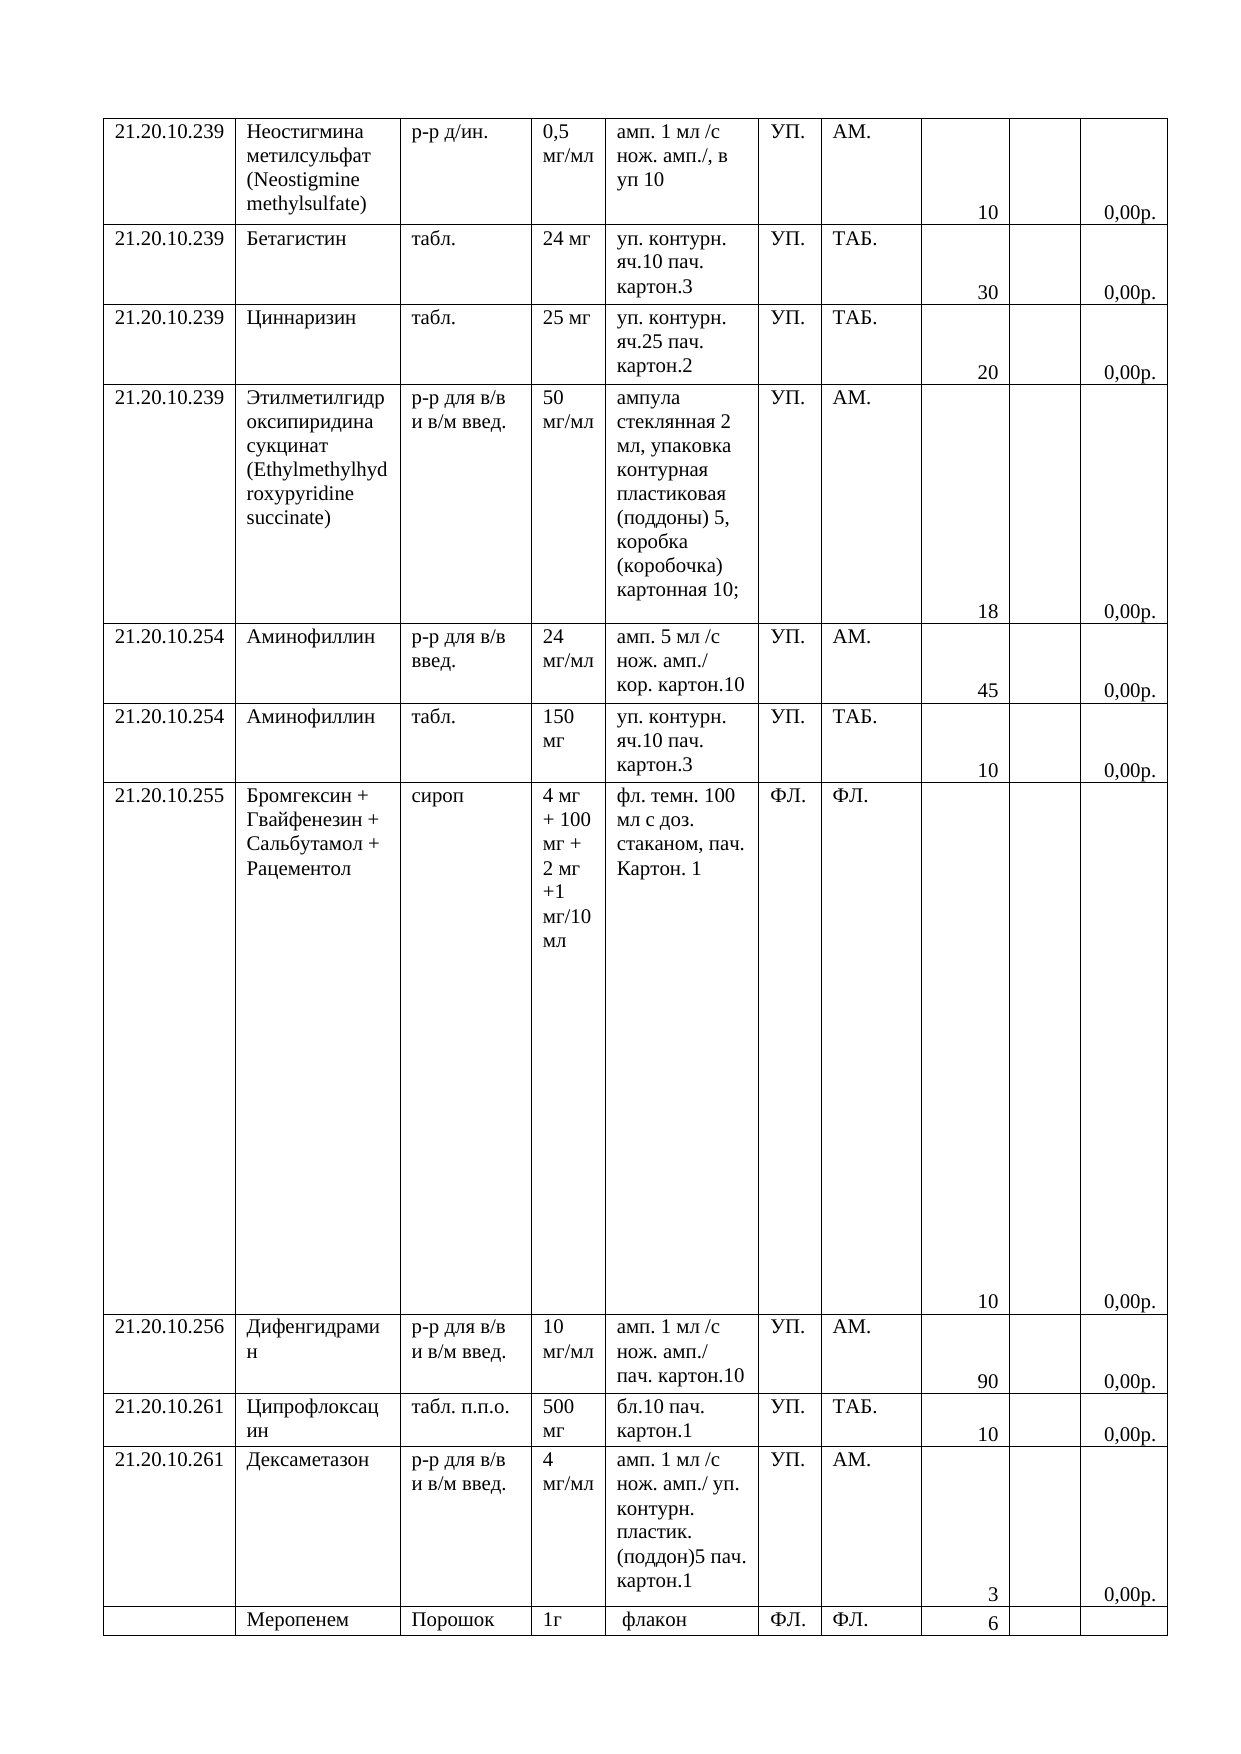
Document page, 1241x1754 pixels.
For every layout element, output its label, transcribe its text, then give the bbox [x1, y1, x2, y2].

table_cell Меропенем [236, 1607, 400, 1635]
table_cell уп. контурн. яч.10 пач. картон.3 [606, 225, 758, 304]
table_cell УП. [759, 1315, 821, 1393]
table_cell 0,00р. [1081, 704, 1167, 782]
table_cell [1010, 1447, 1080, 1606]
table_cell табл. п.п.о. [401, 1394, 531, 1446]
table_cell 0,00р. [1081, 1447, 1167, 1606]
table_cell УП. [759, 119, 821, 224]
table_cell Этилметилгидроксипиридина сукцинат (Ethylmethylhydroxypyridine succinate) [236, 385, 400, 623]
table_cell АМ. [822, 119, 921, 224]
table_cell АМ. [822, 1447, 921, 1606]
table_cell ТАБ. [822, 704, 921, 782]
table_cell [1010, 305, 1080, 384]
table_cell 10 [922, 1394, 1009, 1446]
table_cell сироп [401, 783, 531, 1313]
table_cell Неостигмина метилсульфат (Neostigmine methylsulfate) [236, 119, 400, 224]
table_cell Бромгексин + Гвайфенезин + Сальбутамол + Рацементол [236, 783, 400, 1313]
table_cell 18 [922, 385, 1009, 623]
table_cell 150 мг [532, 704, 605, 782]
table_cell Дифенгидрамин [236, 1315, 400, 1393]
table_cell бл.10 пач. картон.1 [606, 1394, 758, 1446]
table_cell табл. [401, 225, 531, 304]
table_cell 21.20.10.239 [104, 225, 235, 304]
table_cell 4 мг + 100 мг + 2 мг +1 мг/10 мл [532, 783, 605, 1313]
table_cell [1010, 783, 1080, 1313]
table_cell Дексаметазон [236, 1447, 400, 1606]
table_cell 10 мг/мл [532, 1315, 605, 1393]
table_cell [1010, 1607, 1080, 1635]
table_cell 21.20.10.239 [104, 119, 235, 224]
table_cell 0,00р. [1081, 119, 1167, 224]
table_cell табл. [401, 305, 531, 384]
table_cell ФЛ. [822, 1607, 921, 1635]
table_cell Аминофиллин [236, 704, 400, 782]
table_cell 20 [922, 305, 1009, 384]
table_cell 24 мг [532, 225, 605, 304]
table_cell 50 мг/мл [532, 385, 605, 623]
table_cell 0,00р. [1081, 385, 1167, 623]
table_cell УП. [759, 385, 821, 623]
table_cell 0,00р. [1081, 1394, 1167, 1446]
table_cell 30 [922, 225, 1009, 304]
table_cell 21.20.10.261 [104, 1447, 235, 1606]
table_cell 21.20.10.261 [104, 1394, 235, 1446]
table_cell 25 мг [532, 305, 605, 384]
table_cell 21.20.10.256 [104, 1315, 235, 1393]
table_cell ФЛ. [759, 783, 821, 1313]
table_cell табл. [401, 704, 531, 782]
table_cell амп. 1 мл /с нож. амп./, в уп 10 [606, 119, 758, 224]
table_cell АМ. [822, 385, 921, 623]
table_cell УП. [759, 1394, 821, 1446]
table_cell ФЛ. [759, 1607, 821, 1635]
table_cell УП. [759, 1447, 821, 1606]
table_cell р-р для в/в введ. [401, 624, 531, 702]
table_cell 10 [922, 704, 1009, 782]
table_cell [1010, 225, 1080, 304]
table_cell 1г [532, 1607, 605, 1635]
table_cell 45 [922, 624, 1009, 702]
table_cell ТАБ. [822, 225, 921, 304]
table_cell 0,00р. [1081, 305, 1167, 384]
table_cell ампула стеклянная 2 мл, упаковка контурная пластиковая (поддоны) 5, коробка (коробочка) картонная 10; [606, 385, 758, 623]
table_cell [401, 1607, 531, 1635]
table_cell Циннаризин [236, 305, 400, 384]
table_cell [104, 1607, 235, 1635]
table_cell р-р для в/в и в/м введ. [401, 1315, 531, 1393]
table_cell УП. [759, 624, 821, 702]
table_cell ТАБ. [822, 1394, 921, 1446]
table_cell [1010, 119, 1080, 224]
table_cell уп. контурн. яч.25 пач. картон.2 [606, 305, 758, 384]
table_cell Бетагистин [236, 225, 400, 304]
table_cell р-р для в/в и в/м введ. [401, 1447, 531, 1606]
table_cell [606, 1607, 758, 1635]
table_cell 10 [922, 119, 1009, 224]
table_cell 500 мг [532, 1394, 605, 1446]
table_cell [1010, 1394, 1080, 1446]
table_cell ТАБ. [822, 305, 921, 384]
table_cell р-р д/ин. [401, 119, 531, 224]
table_cell [1010, 704, 1080, 782]
table_cell АМ. [822, 624, 921, 702]
table_cell 0,5 мг/мл [532, 119, 605, 224]
table_cell р-р для в/в и в/м введ. [401, 385, 531, 623]
table_cell 21.20.10.254 [104, 624, 235, 702]
table_cell уп. контурн. яч.10 пач. картон.3 [606, 704, 758, 782]
table_cell амп. 5 мл /с нож. амп./ кор. картон.10 [606, 624, 758, 702]
table_cell Аминофиллин [236, 624, 400, 702]
table_cell 0,00р. [1081, 225, 1167, 304]
table_cell 6 [922, 1607, 1009, 1635]
table_cell Ципрофлоксацин [236, 1394, 400, 1446]
table_cell фл. темн. 100 мл с доз. стаканом, пач. Картон. 1 [606, 783, 758, 1313]
table_cell 21.20.10.239 [104, 385, 235, 623]
table_cell 0,00р. [1081, 1315, 1167, 1393]
table_cell 21.20.10.239 [104, 305, 235, 384]
table_cell УП. [759, 305, 821, 384]
table_cell 10 [922, 783, 1009, 1313]
table_cell 21.20.10.254 [104, 704, 235, 782]
table_cell 4 мг/мл [532, 1447, 605, 1606]
table_cell амп. 1 мл /с нож. амп./ пач. картон.10 [606, 1315, 758, 1393]
table_cell [1081, 1607, 1167, 1635]
table_cell [1010, 624, 1080, 702]
table_cell 21.20.10.255 [104, 783, 235, 1313]
table_cell 0,00р. [1081, 783, 1167, 1313]
table_cell 24 мг/мл [532, 624, 605, 702]
table_cell амп. 1 мл /с нож. амп./ уп. контурн. пластик. (поддон)5 пач. картон.1 [606, 1447, 758, 1606]
table_cell [1010, 385, 1080, 623]
table_cell 90 [922, 1315, 1009, 1393]
table_cell [1010, 1315, 1080, 1393]
table_cell УП. [759, 225, 821, 304]
table_cell 3 [922, 1447, 1009, 1606]
table_cell УП. [759, 704, 821, 782]
table_cell ФЛ. [822, 783, 921, 1313]
table_cell 0,00р. [1081, 624, 1167, 702]
table_cell АМ. [822, 1315, 921, 1393]
